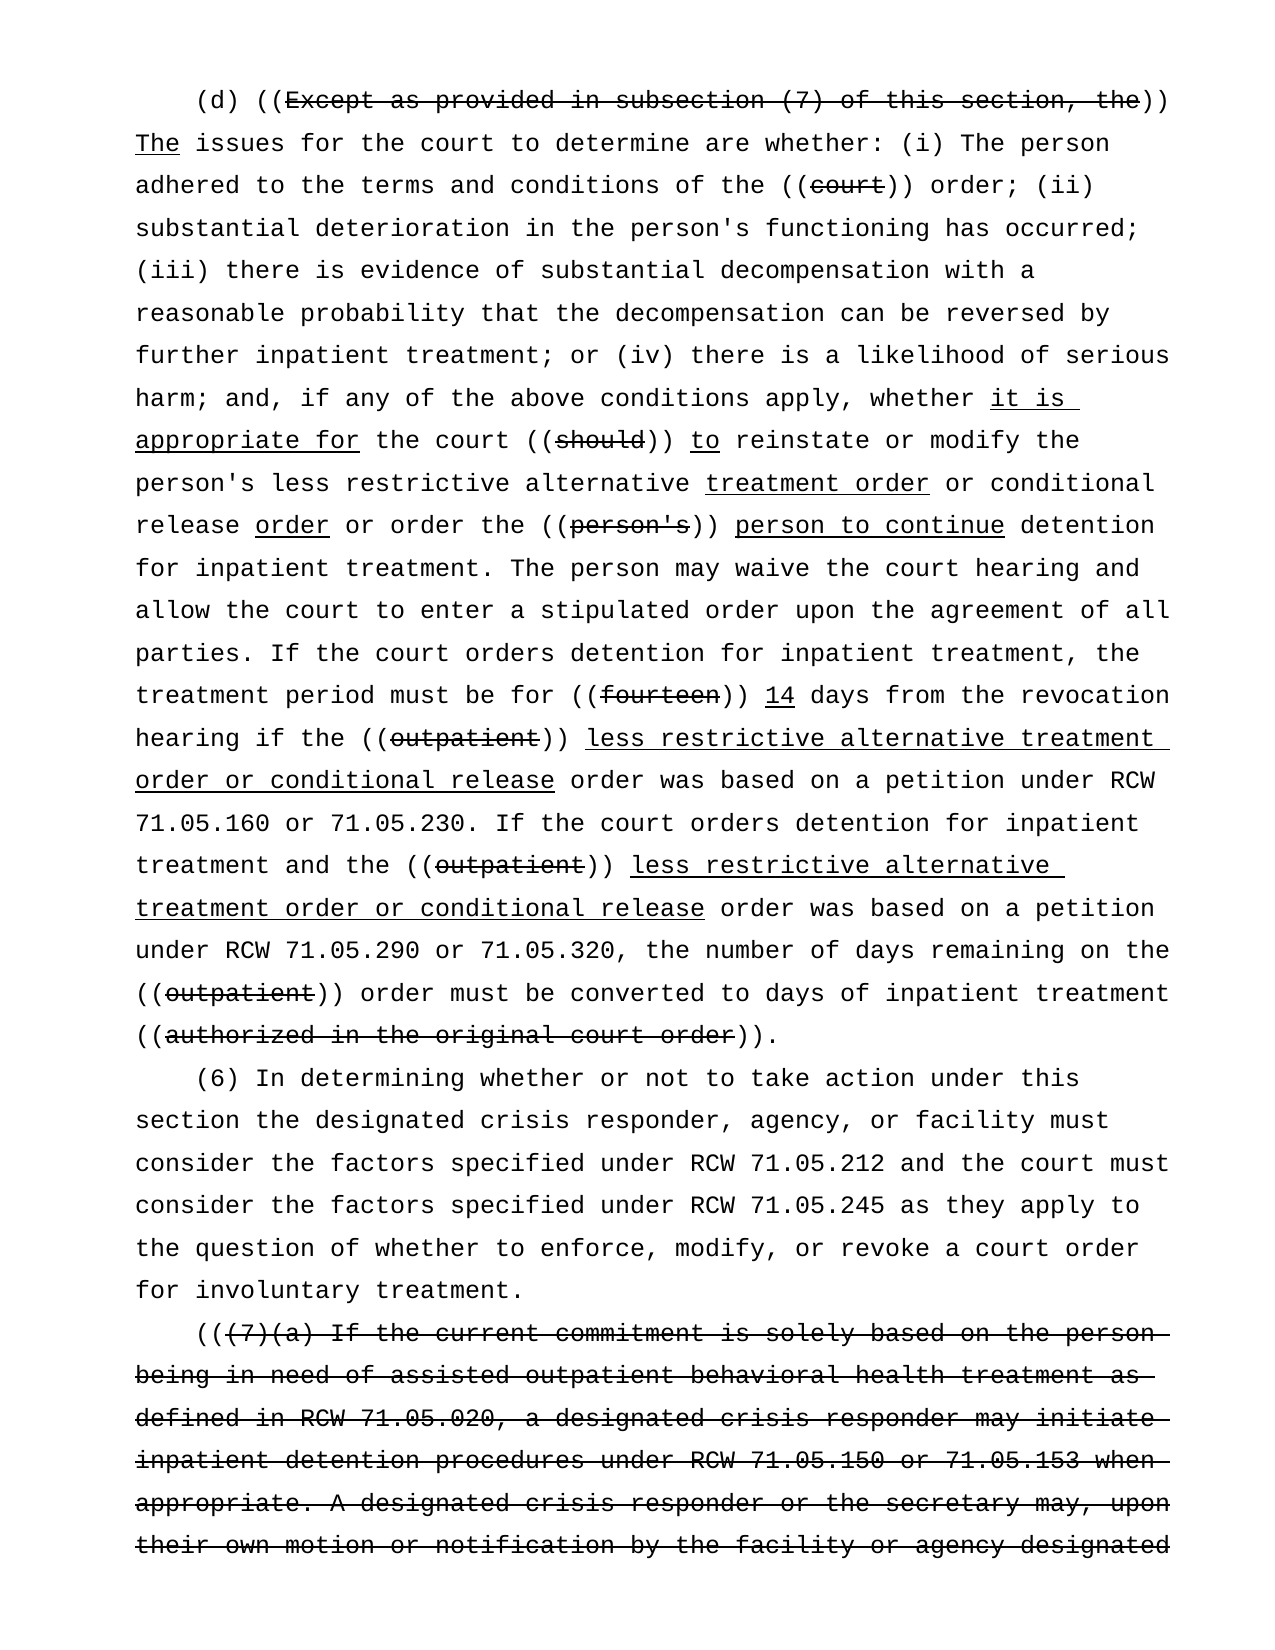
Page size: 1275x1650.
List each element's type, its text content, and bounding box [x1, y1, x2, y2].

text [135, 1506, 1170, 1546]
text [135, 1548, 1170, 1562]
text (6) In determining whether or not to take action under this section the designated crisis responder, agency, or facility must consider the factors specified under RCW 71.05.212 and the court must consider the factors specified under RCW 71.05.245 as they apply to the question of whether to enforce, modify, or revoke a court order for involuntary treatment. [135, 1052, 1170, 1307]
text (d) ((Except as provided in subsection (7) of this section, the)) The issues for the court to determine are whether: (i) The person adhered to the terms and conditions of the ((court)) order; (ii) substantial deterioration in the person's functioning has occurred; (iii) there is evidence of substantial decompensation with a reasonable probability that the decompensation can be reversed by further inpatient treatment; or (iv) there is a likelihood of serious harm; and, if any of the above conditions apply, whether it is appropriate for the court ((should)) to reinstate or modify the person's less restrictive alternative treatment order or conditional release order or order the ((person's)) person to continue detention for inpatient treatment. The person may waive the court hearing and allow the court to enter a stipulated order upon the agreement of all parties. If the court orders detention for inpatient treatment, the treatment period must be for ((fourteen)) 14 days from the revocation hearing if the ((outpatient)) less restrictive alternative treatment order or conditional release order was based on a petition under RCW 71.05.160 or 71.05.230. If the court orders detention for inpatient treatment and the ((outpatient)) less restrictive alternative treatment order or conditional release order was based on a petition under RCW 71.05.290 or 71.05.320, the number of days remaining on the ((outpatient)) order must be converted to days of inpatient treatment ((authorized in the original court order)). [135, 75, 1170, 1052]
